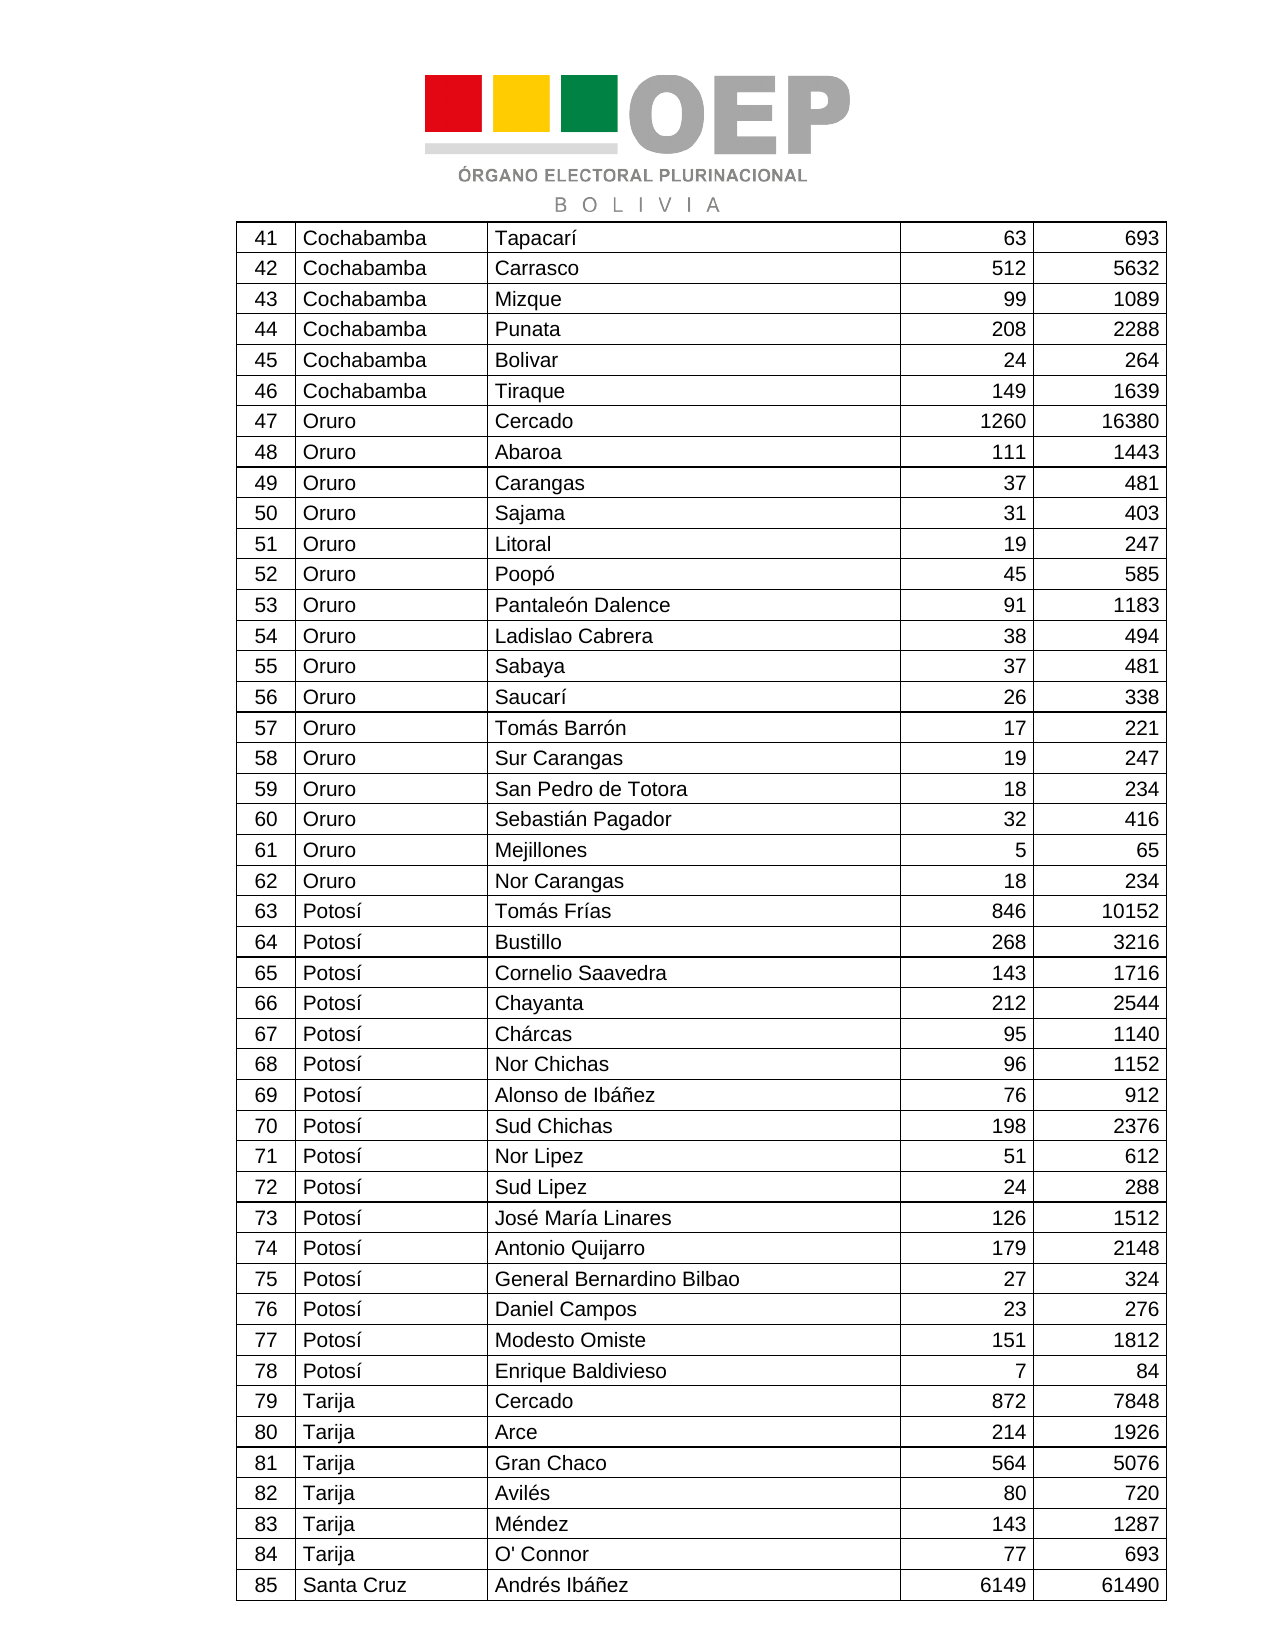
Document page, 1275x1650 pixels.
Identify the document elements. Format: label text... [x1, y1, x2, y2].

table_cell 179 [901, 1233, 1033, 1263]
table_cell 585 [1034, 559, 1166, 589]
table_cell 846 [901, 896, 1033, 926]
table_cell 1443 [1034, 437, 1166, 466]
table_cell Cochabamba [296, 345, 487, 374]
table_cell 16380 [1034, 406, 1166, 436]
table_cell 26 [901, 682, 1033, 711]
table_cell 1183 [1034, 590, 1166, 619]
table_cell Litoral [488, 529, 900, 558]
table_cell 38 [901, 621, 1033, 650]
table_cell Potosí [296, 1294, 487, 1324]
table_cell 79 [237, 1386, 295, 1416]
table_cell 2544 [1034, 988, 1166, 1018]
table_cell 720 [1034, 1478, 1166, 1508]
table_cell Tarija [296, 1417, 487, 1446]
table_cell Alonso de Ibáñez [488, 1080, 900, 1109]
table_cell 77 [237, 1325, 295, 1354]
table_cell 912 [1034, 1080, 1166, 1109]
table_cell Tapacarí [488, 223, 900, 252]
table_cell 247 [1034, 743, 1166, 773]
table_cell 95 [901, 1019, 1033, 1048]
table_cell Bolivar [488, 345, 900, 374]
table_cell Oruro [296, 406, 487, 436]
table_cell 403 [1034, 498, 1166, 528]
table_cell 19 [901, 529, 1033, 558]
picture [425, 75, 850, 212]
table_cell 56 [237, 682, 295, 711]
table_cell 46 [237, 376, 295, 405]
table_cell 1812 [1034, 1325, 1166, 1354]
table_cell 42 [237, 253, 295, 283]
table_cell 1140 [1034, 1019, 1166, 1048]
table_cell 234 [1034, 774, 1166, 803]
table_cell 7848 [1034, 1386, 1166, 1416]
table_cell 17 [901, 713, 1033, 742]
table_cell Oruro [296, 804, 487, 834]
table_cell Tarija [296, 1448, 487, 1477]
table_cell Enrique Baldivieso [488, 1356, 900, 1385]
table_cell 214 [901, 1417, 1033, 1446]
table_cell 24 [901, 1172, 1033, 1201]
table_cell 149 [901, 376, 1033, 405]
table_cell 151 [901, 1325, 1033, 1354]
table_cell Saucarí [488, 682, 900, 711]
table_cell Tiraque [488, 376, 900, 405]
table_cell 82 [237, 1478, 295, 1508]
table_cell 1716 [1034, 958, 1166, 987]
table_cell 37 [901, 651, 1033, 681]
table_cell Oruro [296, 437, 487, 466]
table_cell 70 [237, 1111, 295, 1140]
table_cell O' Connor [488, 1539, 900, 1569]
table_cell 1260 [901, 406, 1033, 436]
table_cell 45 [901, 559, 1033, 589]
table_cell 71 [237, 1141, 295, 1171]
table_cell Cercado [488, 1386, 900, 1416]
table_cell Tarija [296, 1478, 487, 1508]
table_cell 494 [1034, 621, 1166, 650]
table_cell 6149 [901, 1570, 1033, 1599]
table_cell 27 [901, 1264, 1033, 1293]
table_cell 5632 [1034, 253, 1166, 283]
table_cell 512 [901, 253, 1033, 283]
table_cell Oruro [296, 866, 487, 895]
table_cell 612 [1034, 1141, 1166, 1171]
table_cell 84 [1034, 1356, 1166, 1385]
table_cell Oruro [296, 468, 487, 497]
table_cell 61 [237, 835, 295, 864]
table_cell 1639 [1034, 376, 1166, 405]
table_cell Oruro [296, 835, 487, 864]
table_cell 57 [237, 713, 295, 742]
table_cell 50 [237, 498, 295, 528]
table_cell Andrés Ibáñez [488, 1570, 900, 1599]
table_cell 52 [237, 559, 295, 589]
table_cell Punata [488, 314, 900, 344]
table_cell Potosí [296, 1019, 487, 1048]
table_cell 872 [901, 1386, 1033, 1416]
table_cell 85 [237, 1570, 295, 1599]
table_cell Poopó [488, 559, 900, 589]
table_cell Oruro [296, 529, 487, 558]
table_cell 81 [237, 1448, 295, 1477]
table_cell 68 [237, 1049, 295, 1079]
table_cell Potosí [296, 927, 487, 956]
table_cell 96 [901, 1049, 1033, 1079]
table_cell 18 [901, 866, 1033, 895]
table_cell 65 [237, 958, 295, 987]
table_cell Oruro [296, 713, 487, 742]
table_cell Potosí [296, 1325, 487, 1354]
table_cell 63 [237, 896, 295, 926]
table_cell Ladislao Cabrera [488, 621, 900, 650]
table_cell 72 [237, 1172, 295, 1201]
table_cell Pantaleón Dalence [488, 590, 900, 619]
table_cell 62 [237, 866, 295, 895]
table_cell 80 [901, 1478, 1033, 1508]
table_cell 5 [901, 835, 1033, 864]
table_cell José María Linares [488, 1203, 900, 1232]
table_cell Sabaya [488, 651, 900, 681]
table_cell Cornelio Saavedra [488, 958, 900, 987]
table_cell Antonio Quijarro [488, 1233, 900, 1263]
table_cell Oruro [296, 559, 487, 589]
table_cell 78 [237, 1356, 295, 1385]
table_cell 111 [901, 437, 1033, 466]
table_cell 264 [1034, 345, 1166, 374]
table_cell Potosí [296, 1111, 487, 1140]
table_cell 45 [237, 345, 295, 374]
table_cell Daniel Campos [488, 1294, 900, 1324]
table_cell 276 [1034, 1294, 1166, 1324]
table_cell Potosí [296, 1049, 487, 1079]
table_cell 63 [901, 223, 1033, 252]
table_cell San Pedro de Totora [488, 774, 900, 803]
table_cell 69 [237, 1080, 295, 1109]
table_cell 7 [901, 1356, 1033, 1385]
table_cell 66 [237, 988, 295, 1018]
table_cell 73 [237, 1203, 295, 1232]
table_cell 221 [1034, 713, 1166, 742]
table_cell 481 [1034, 651, 1166, 681]
table_cell 58 [237, 743, 295, 773]
table_cell Potosí [296, 958, 487, 987]
table_cell 77 [901, 1539, 1033, 1569]
table_cell 24 [901, 345, 1033, 374]
table_cell 10152 [1034, 896, 1166, 926]
table_cell Abaroa [488, 437, 900, 466]
table_cell Oruro [296, 743, 487, 773]
table_cell 41 [237, 223, 295, 252]
table_cell 143 [901, 1509, 1033, 1538]
table_cell Bustillo [488, 927, 900, 956]
table_cell 693 [1034, 1539, 1166, 1569]
table_cell Potosí [296, 988, 487, 1018]
table_cell 43 [237, 284, 295, 313]
table_cell 247 [1034, 529, 1166, 558]
table_cell 31 [901, 498, 1033, 528]
table_cell 1512 [1034, 1203, 1166, 1232]
table_cell Oruro [296, 682, 487, 711]
table_cell Nor Chichas [488, 1049, 900, 1079]
table_cell 268 [901, 927, 1033, 956]
table_cell 59 [237, 774, 295, 803]
table_cell 53 [237, 590, 295, 619]
table_cell 234 [1034, 866, 1166, 895]
table_cell Sud Chichas [488, 1111, 900, 1140]
table_cell Oruro [296, 774, 487, 803]
table_cell 44 [237, 314, 295, 344]
table_cell Gran Chaco [488, 1448, 900, 1477]
table_cell Potosí [296, 1203, 487, 1232]
table_cell 76 [901, 1080, 1033, 1109]
table_cell Tomás Barrón [488, 713, 900, 742]
table_cell 80 [237, 1417, 295, 1446]
table_cell 1089 [1034, 284, 1166, 313]
table_cell Tarija [296, 1386, 487, 1416]
table_cell Carangas [488, 468, 900, 497]
table_cell 75 [237, 1264, 295, 1293]
table_cell Modesto Omiste [488, 1325, 900, 1354]
table_cell Cochabamba [296, 314, 487, 344]
table_cell Potosí [296, 1172, 487, 1201]
table_cell Nor Lipez [488, 1141, 900, 1171]
table_cell Oruro [296, 651, 487, 681]
table_cell Potosí [296, 1141, 487, 1171]
table_cell 83 [237, 1509, 295, 1538]
table_cell Potosí [296, 896, 487, 926]
table_cell Chárcas [488, 1019, 900, 1048]
table_cell Sud Lipez [488, 1172, 900, 1201]
table_cell 2376 [1034, 1111, 1166, 1140]
table_cell 416 [1034, 804, 1166, 834]
table_cell Carrasco [488, 253, 900, 283]
table_cell Sajama [488, 498, 900, 528]
table_cell 324 [1034, 1264, 1166, 1293]
table_cell 288 [1034, 1172, 1166, 1201]
table_cell 64 [237, 927, 295, 956]
table_cell Cochabamba [296, 253, 487, 283]
table_cell 1926 [1034, 1417, 1166, 1446]
table_cell General Bernardino Bilbao [488, 1264, 900, 1293]
table_cell 1287 [1034, 1509, 1166, 1538]
table_cell 67 [237, 1019, 295, 1048]
table_cell 338 [1034, 682, 1166, 711]
table_cell 2288 [1034, 314, 1166, 344]
table_cell Chayanta [488, 988, 900, 1018]
table_cell 126 [901, 1203, 1033, 1232]
table_cell Sebastián Pagador [488, 804, 900, 834]
table_cell 212 [901, 988, 1033, 1018]
table_cell Méndez [488, 1509, 900, 1538]
table_cell 481 [1034, 468, 1166, 497]
table_cell 60 [237, 804, 295, 834]
table_cell 47 [237, 406, 295, 436]
table_cell Arce [488, 1417, 900, 1446]
table_cell Potosí [296, 1233, 487, 1263]
table_cell Oruro [296, 590, 487, 619]
table_cell Oruro [296, 621, 487, 650]
table_cell 51 [901, 1141, 1033, 1171]
table_cell 564 [901, 1448, 1033, 1477]
table_cell 693 [1034, 223, 1166, 252]
table_cell Sur Carangas [488, 743, 900, 773]
table_cell 208 [901, 314, 1033, 344]
table_cell Potosí [296, 1356, 487, 1385]
table_cell 23 [901, 1294, 1033, 1324]
table_cell Santa Cruz [296, 1570, 487, 1599]
table_cell Cochabamba [296, 376, 487, 405]
table_cell 55 [237, 651, 295, 681]
table_cell 84 [237, 1539, 295, 1569]
table_cell Potosí [296, 1264, 487, 1293]
table_cell 37 [901, 468, 1033, 497]
table_cell 54 [237, 621, 295, 650]
table_cell 198 [901, 1111, 1033, 1140]
table_cell Tarija [296, 1539, 487, 1569]
table_cell Mejillones [488, 835, 900, 864]
table_cell Mizque [488, 284, 900, 313]
table_cell 61490 [1034, 1570, 1166, 1599]
table_cell Tarija [296, 1509, 487, 1538]
table_cell 5076 [1034, 1448, 1166, 1477]
table_cell Tomás Frías [488, 896, 900, 926]
table_cell Cochabamba [296, 284, 487, 313]
table_cell Nor Carangas [488, 866, 900, 895]
table_cell Cochabamba [296, 223, 487, 252]
table_cell 76 [237, 1294, 295, 1324]
table_cell 74 [237, 1233, 295, 1263]
table_cell 19 [901, 743, 1033, 773]
table_cell Oruro [296, 498, 487, 528]
table_cell 143 [901, 958, 1033, 987]
table_cell 49 [237, 468, 295, 497]
table_cell 1152 [1034, 1049, 1166, 1079]
table_cell 18 [901, 774, 1033, 803]
table_cell Potosí [296, 1080, 487, 1109]
table_cell 51 [237, 529, 295, 558]
table_cell 91 [901, 590, 1033, 619]
table_cell 99 [901, 284, 1033, 313]
table_cell 3216 [1034, 927, 1166, 956]
table_cell Cercado [488, 406, 900, 436]
table_cell 48 [237, 437, 295, 466]
table_cell Avilés [488, 1478, 900, 1508]
table_cell 2148 [1034, 1233, 1166, 1263]
table_cell 65 [1034, 835, 1166, 864]
table_cell 32 [901, 804, 1033, 834]
